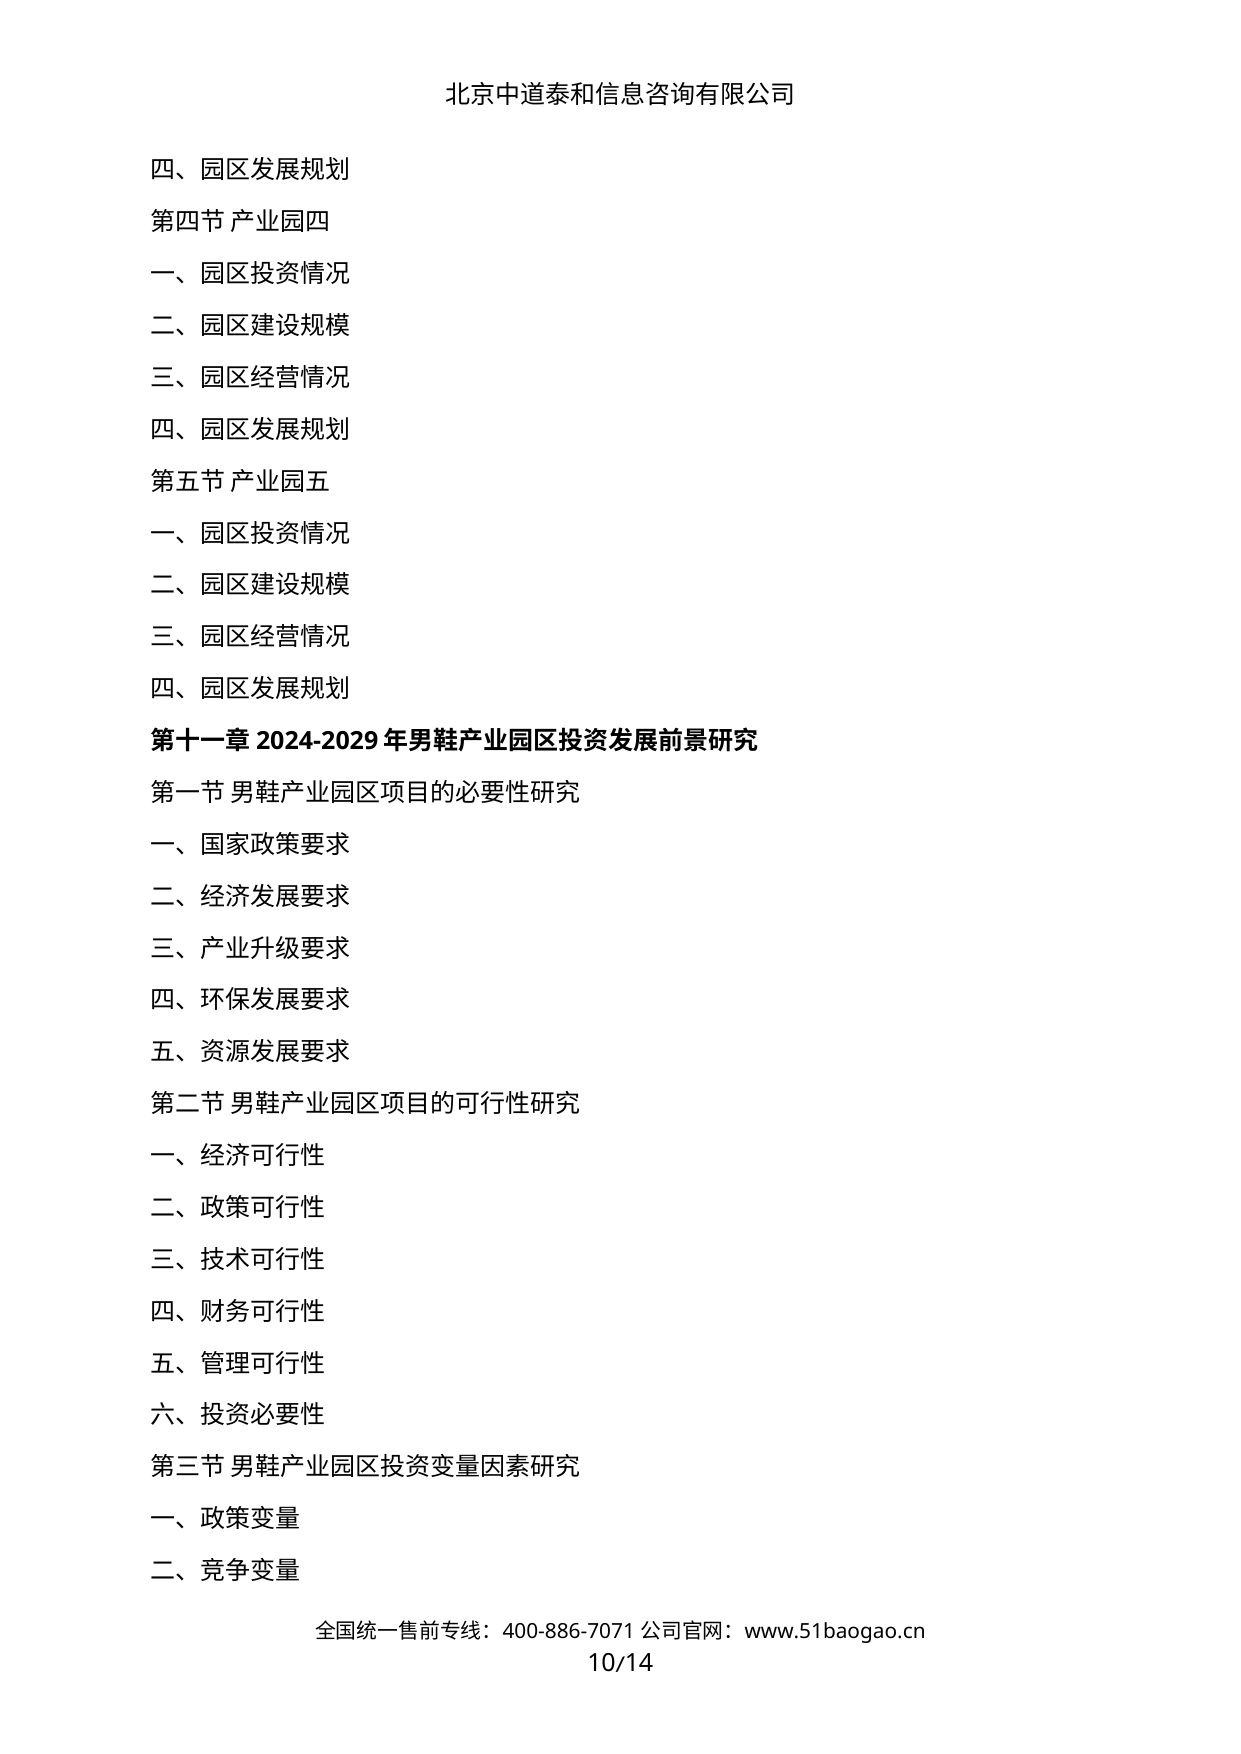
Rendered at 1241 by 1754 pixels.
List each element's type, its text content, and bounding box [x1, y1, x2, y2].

text 五、管理可行性 [150, 1343, 1090, 1379]
text 一、园区投资情况 [150, 513, 1090, 549]
text 二、政策可行性 [150, 1187, 1090, 1224]
text 二、经济发展要求 [150, 876, 1090, 912]
text 一、国家政策要求 [150, 824, 1090, 861]
text 四、环保发展要求 [150, 980, 1090, 1016]
text 第五节 产业园五 [150, 461, 1090, 497]
text 二、竞争变量 [150, 1551, 1090, 1587]
text 四、财务可行性 [150, 1291, 1090, 1327]
text 四、园区发展规划 [150, 669, 1090, 705]
text 三、园区经营情况 [150, 357, 1090, 394]
text 三、产业升级要求 [150, 928, 1090, 964]
text 三、园区经营情况 [150, 617, 1090, 653]
text 二、园区建设规模 [150, 565, 1090, 601]
text 二、园区建设规模 [150, 306, 1090, 342]
text 四、园区发展规划 [150, 409, 1090, 446]
text 第四节 产业园四 [150, 202, 1090, 238]
text 三、技术可行性 [150, 1239, 1090, 1276]
text 第二节 男鞋产业园区项目的可行性研究 [150, 1084, 1090, 1120]
text 第三节 男鞋产业园区投资变量因素研究 [150, 1447, 1090, 1483]
text 第一节 男鞋产业园区项目的必要性研究 [150, 772, 1090, 809]
text 一、政策变量 [150, 1499, 1090, 1535]
text 一、园区投资情况 [150, 254, 1090, 290]
text 四、园区发展规划 [150, 150, 1090, 186]
text 六、投资必要性 [150, 1395, 1090, 1431]
text 第十一章 2024-2029年男鞋产业园区投资发展前景研究 [150, 721, 1090, 757]
text 一、经济可行性 [150, 1136, 1090, 1172]
text 五、资源发展要求 [150, 1032, 1090, 1068]
